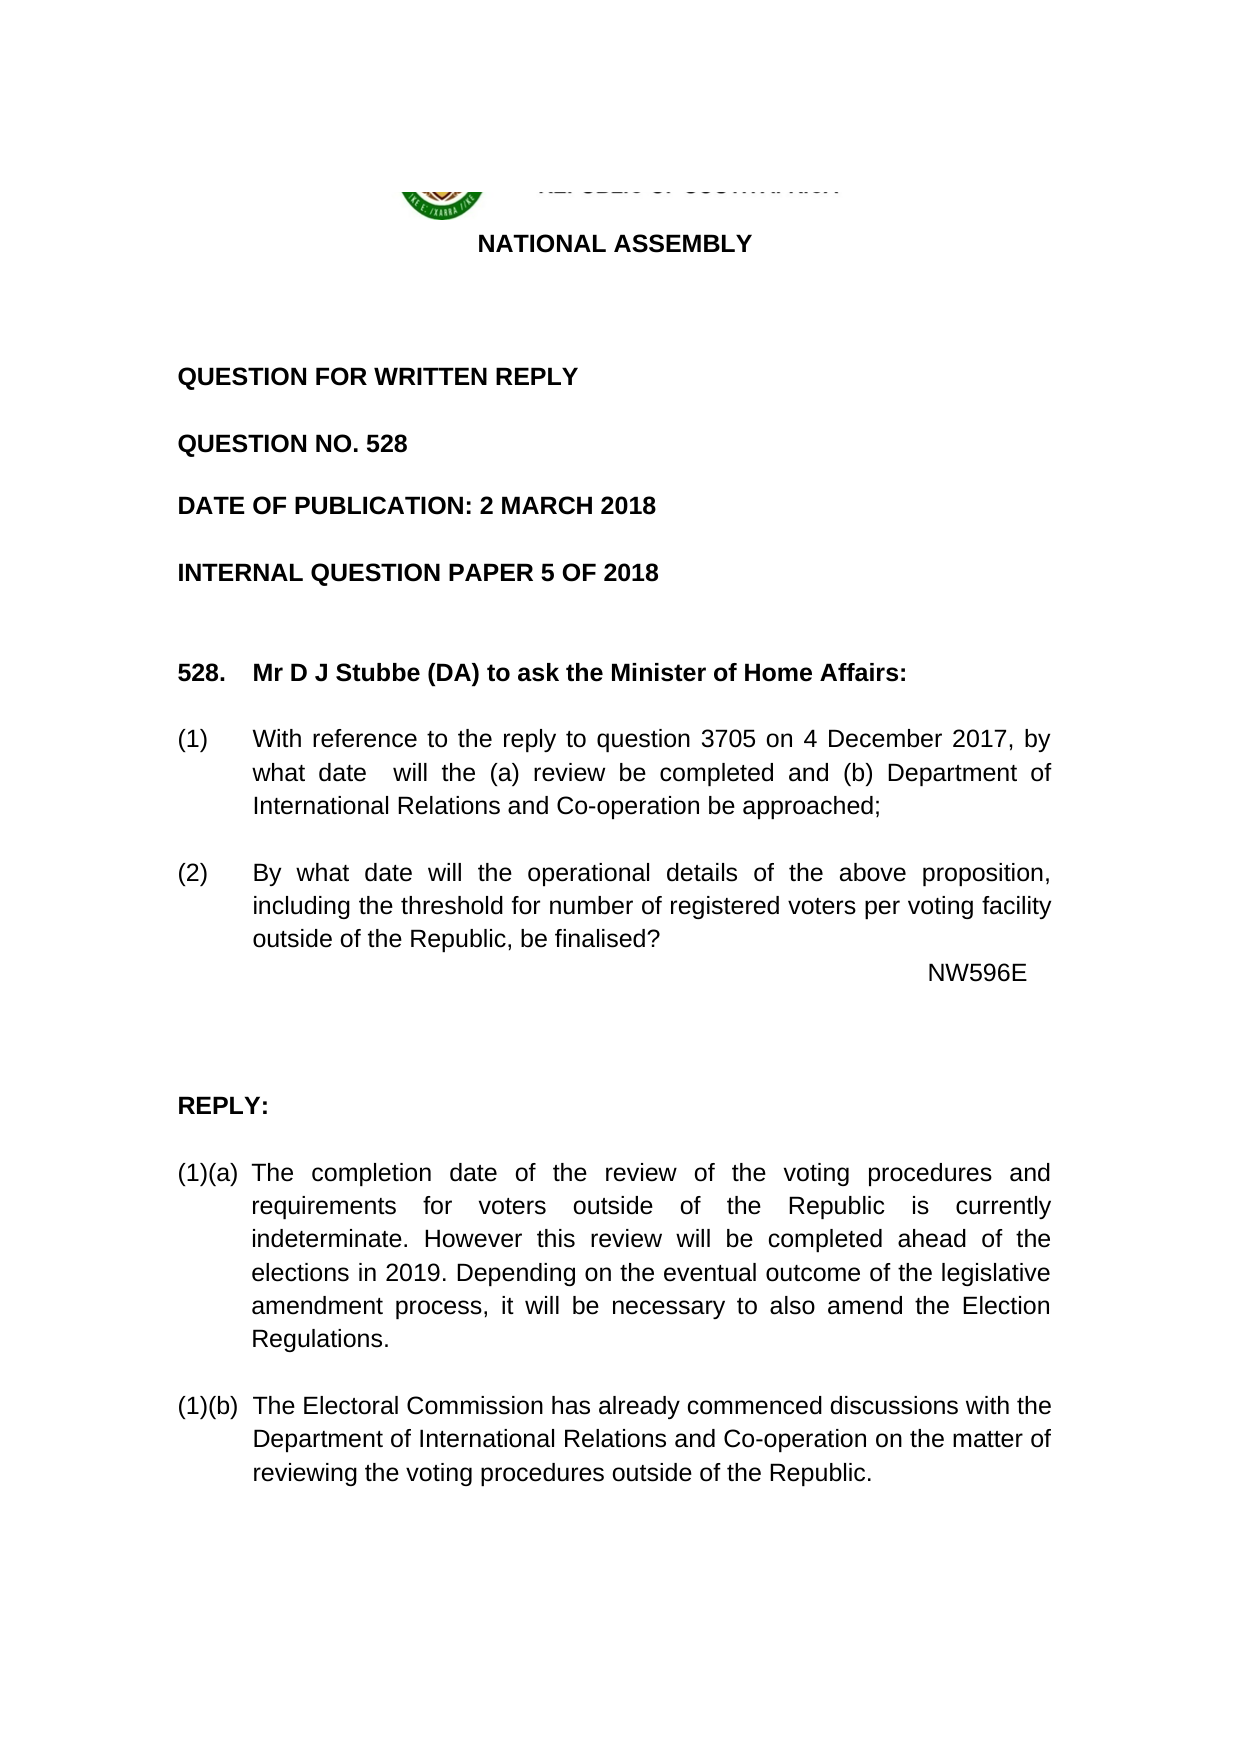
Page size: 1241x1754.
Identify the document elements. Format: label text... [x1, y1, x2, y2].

subtitle QUESTION NO. 528 [177, 426, 1053, 459]
text DATE OF PUBLICATION: 2 MARCH 2018 [177, 488, 1053, 521]
text QUESTION FOR WRITTEN REPLY [177, 359, 1053, 392]
text (1)(b) The Electoral Commission has already commenced discussions with the Department of International Relations and Co-operation on the matter of reviewing the voting procedures outside of the Republic. [177, 1388, 1053, 1488]
list By what date will the operational details of the above proposition, including the threshold for number of registered voters per voting facility outside of the Republic, be finalised? NW596E [177, 854, 1053, 1054]
subtitle INTERNAL QUESTION PAPER 5 OF 2018 [177, 554, 1053, 588]
picture [383, 192, 847, 220]
list With reference to the reply to question 3705 on 4 December 2017, by what date will the (a) review be completed and (b) Department of International Relations and Co-operation be approached; [177, 721, 1053, 821]
text (1)(a) The completion date of the review of the voting procedures and requirements for voters outside of the Republic is currently indeterminate. However this review will be completed ahead of the elections in 2019. Depending on the eventual outcome of the legislative amendment process, it will be necessary to also amend the Election Regulations. [177, 1154, 1053, 1354]
text 528. Mr D J Stubbe (DA) to ask the Minister of Home Affairs: [177, 654, 1053, 688]
text REPLY: [177, 1088, 1053, 1121]
title NATIONAL ASSEMBLY [177, 226, 1053, 259]
